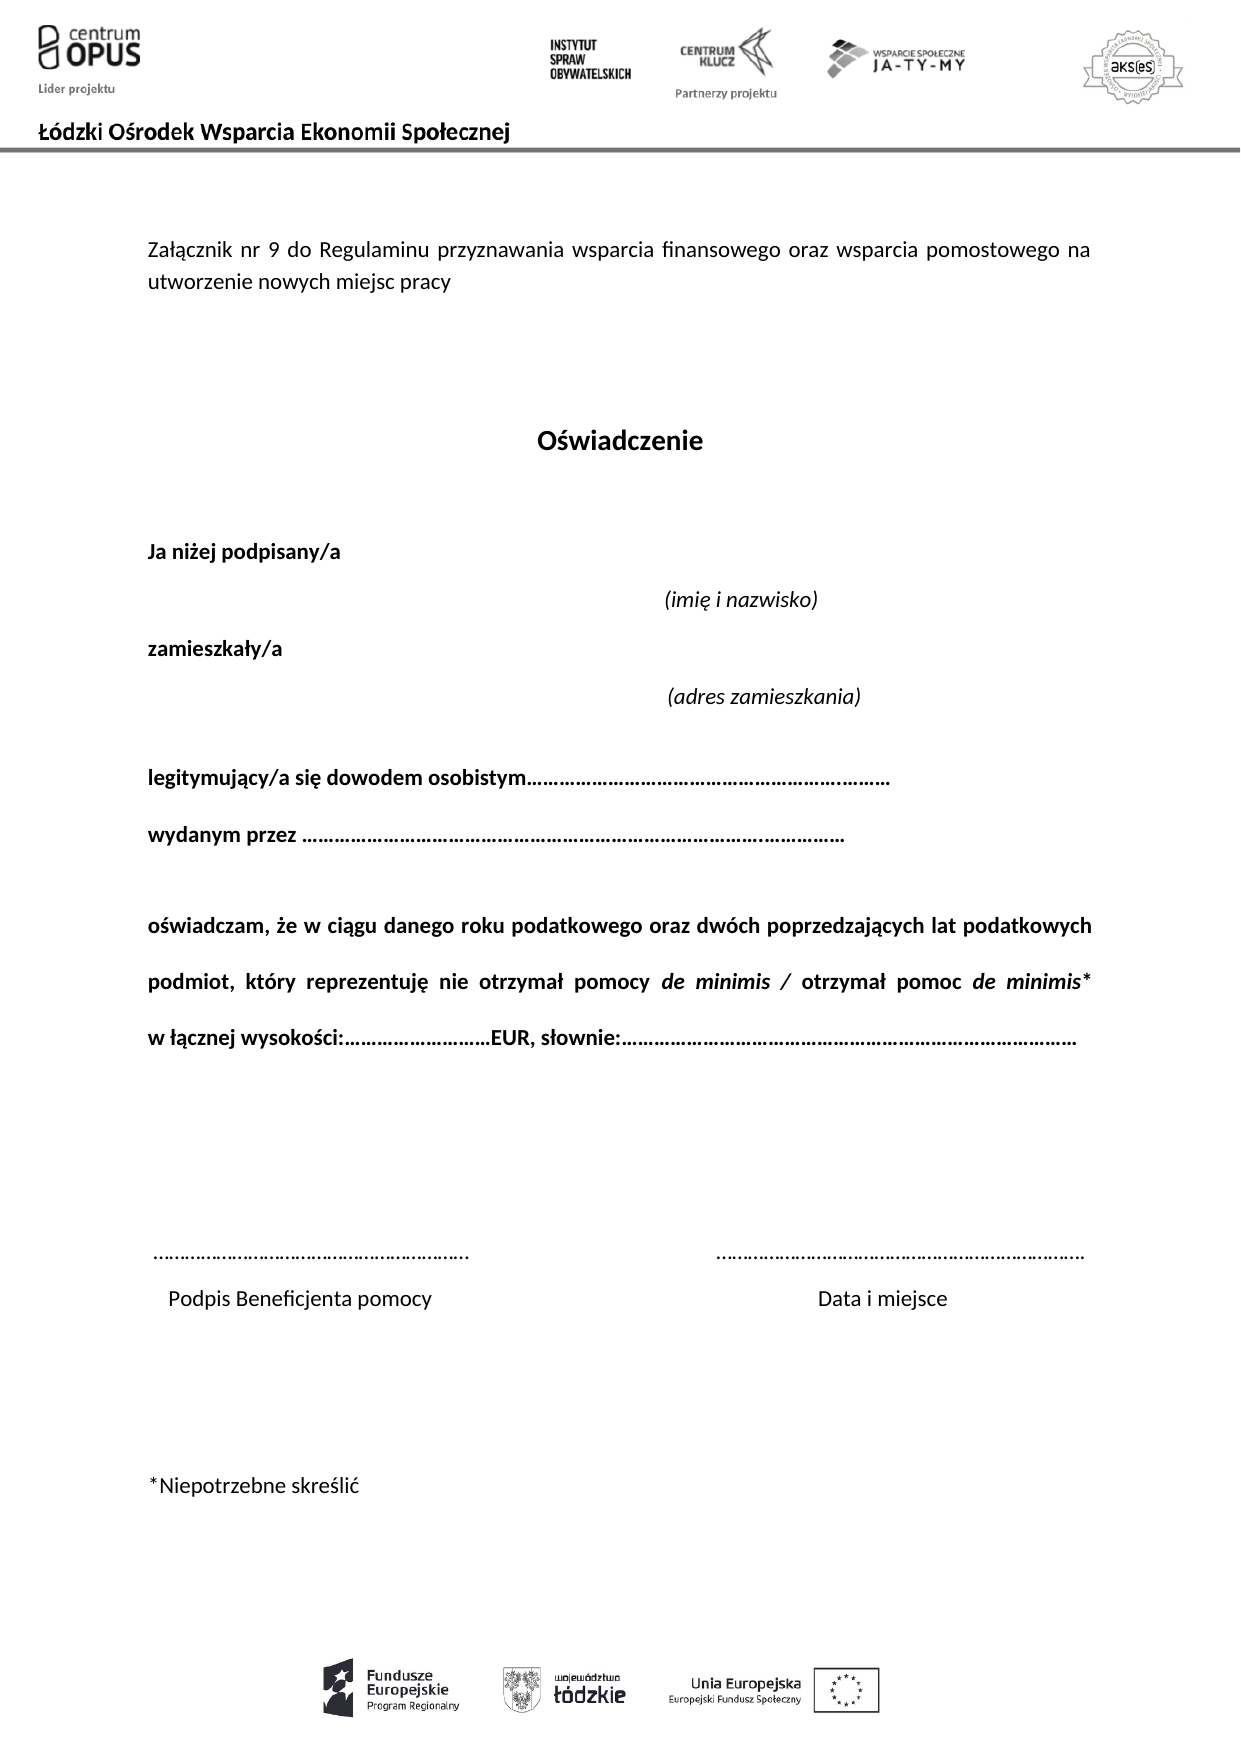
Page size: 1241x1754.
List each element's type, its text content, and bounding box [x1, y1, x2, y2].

text (imię i nazwisko) [664, 585, 1093, 613]
text Ja niżej podpisany/a [148, 537, 1093, 565]
text zamieszkały/a [148, 634, 1093, 662]
text Załącznik nr 9 do Regulaminu przyznawania wsparcia finansowego oraz wsparcia pomostowego na utworzenie nowych miejsc pracy [148, 235, 1093, 295]
text wydanym przez ………………………………………………………………………….…………… [148, 820, 1093, 848]
picture [0, 0, 1241, 1752]
text …………………………………………………… ……………………………………………………………. [148, 1237, 1093, 1265]
text Podpis Beneficjenta pomocy Data i miejsce [148, 1284, 1093, 1312]
text legitymujący/a się dowodem osobistym………………………………………………….……… [148, 763, 1093, 791]
text *Niepotrzebne skreślić [148, 1471, 1093, 1499]
text Oświadczenie [148, 422, 1093, 458]
text (adres zamieszkania) [148, 682, 1093, 742]
text oświadczam, że w ciągu danego roku podatkowego oraz dwóch poprzedzających lat podatkowych podmiot, który reprezentuję nie otrzymał pomocy de minimis / otrzymał pomoc de minimis* w łącznej wysokości:………………………EUR, słownie:………………………………………………………………………… [148, 911, 1093, 1052]
